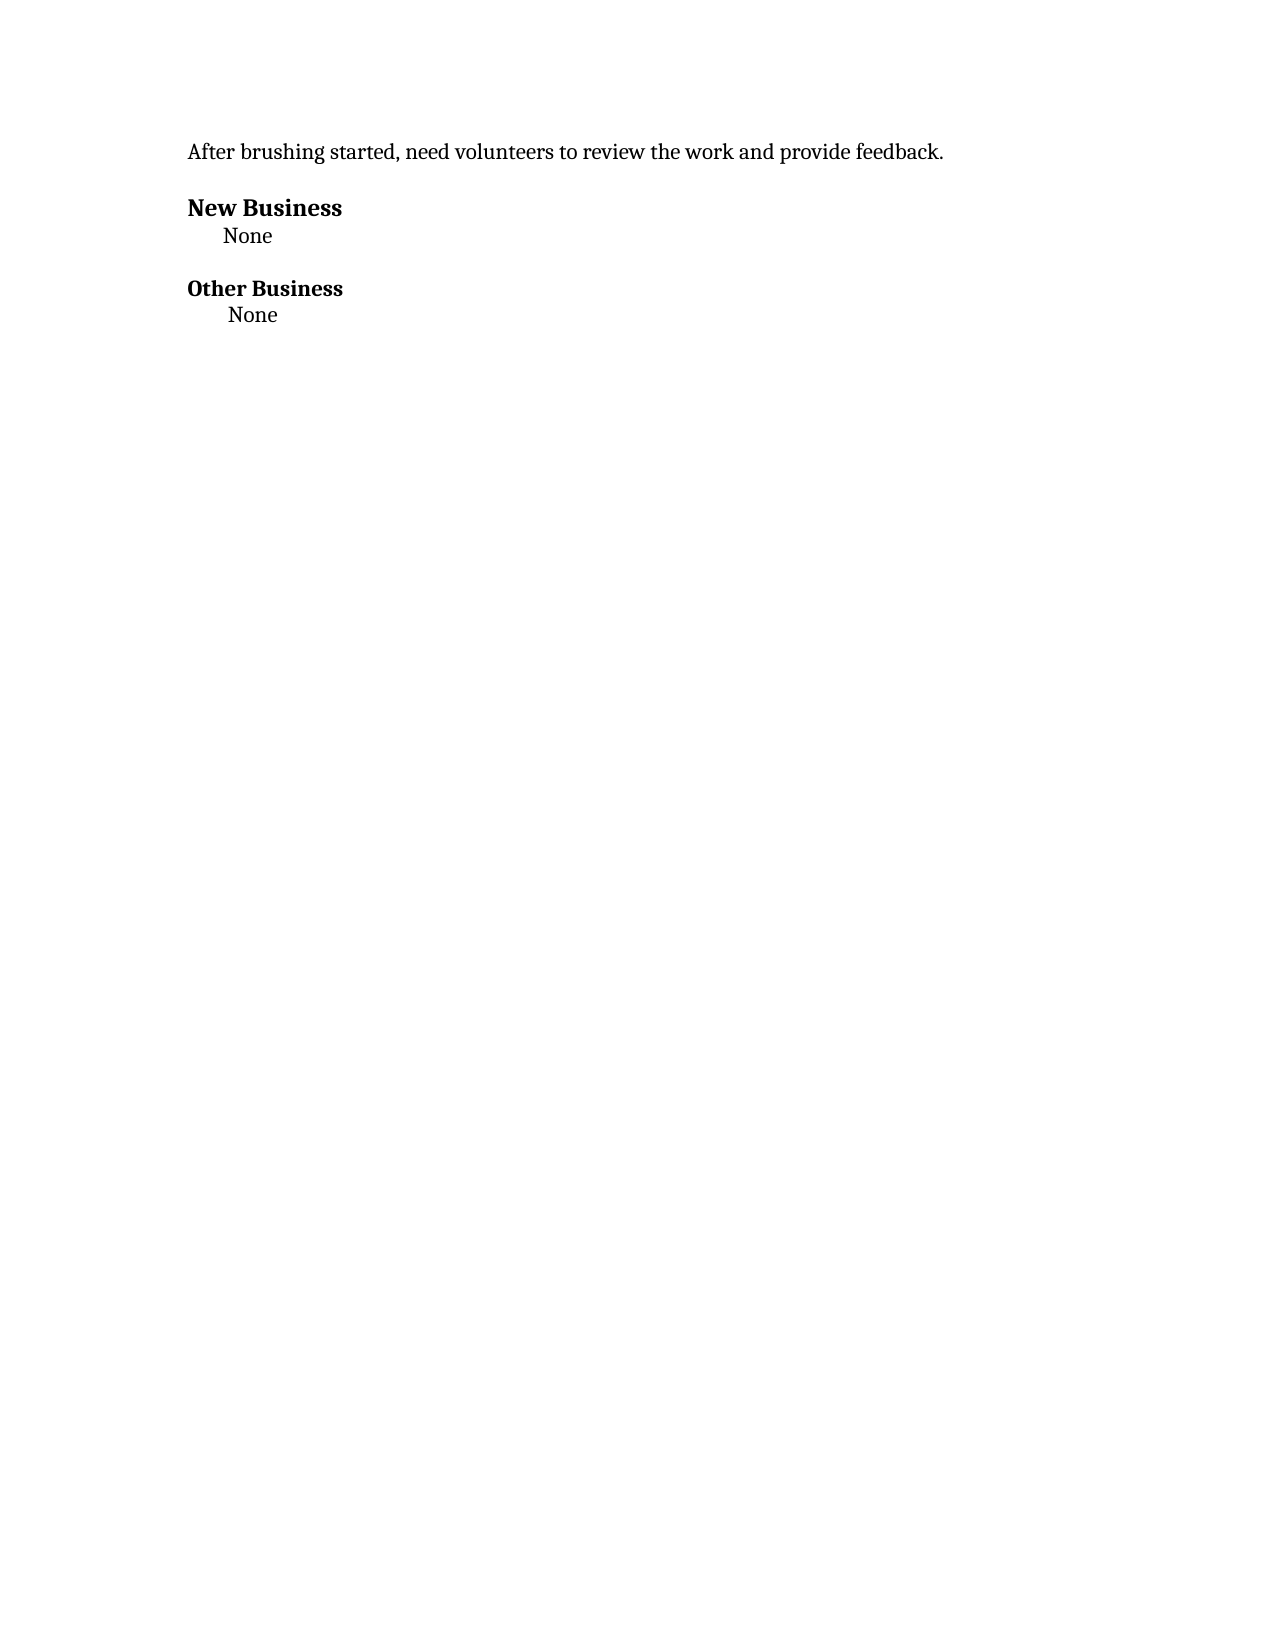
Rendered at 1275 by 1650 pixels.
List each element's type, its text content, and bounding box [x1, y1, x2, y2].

text None [187, 223, 1087, 249]
text Other Business [187, 275, 1087, 302]
text None [187, 302, 1087, 328]
list After brushing started, need volunteers to review the work and provide feedback. [187, 139, 1087, 165]
list New Business [187, 194, 1087, 223]
